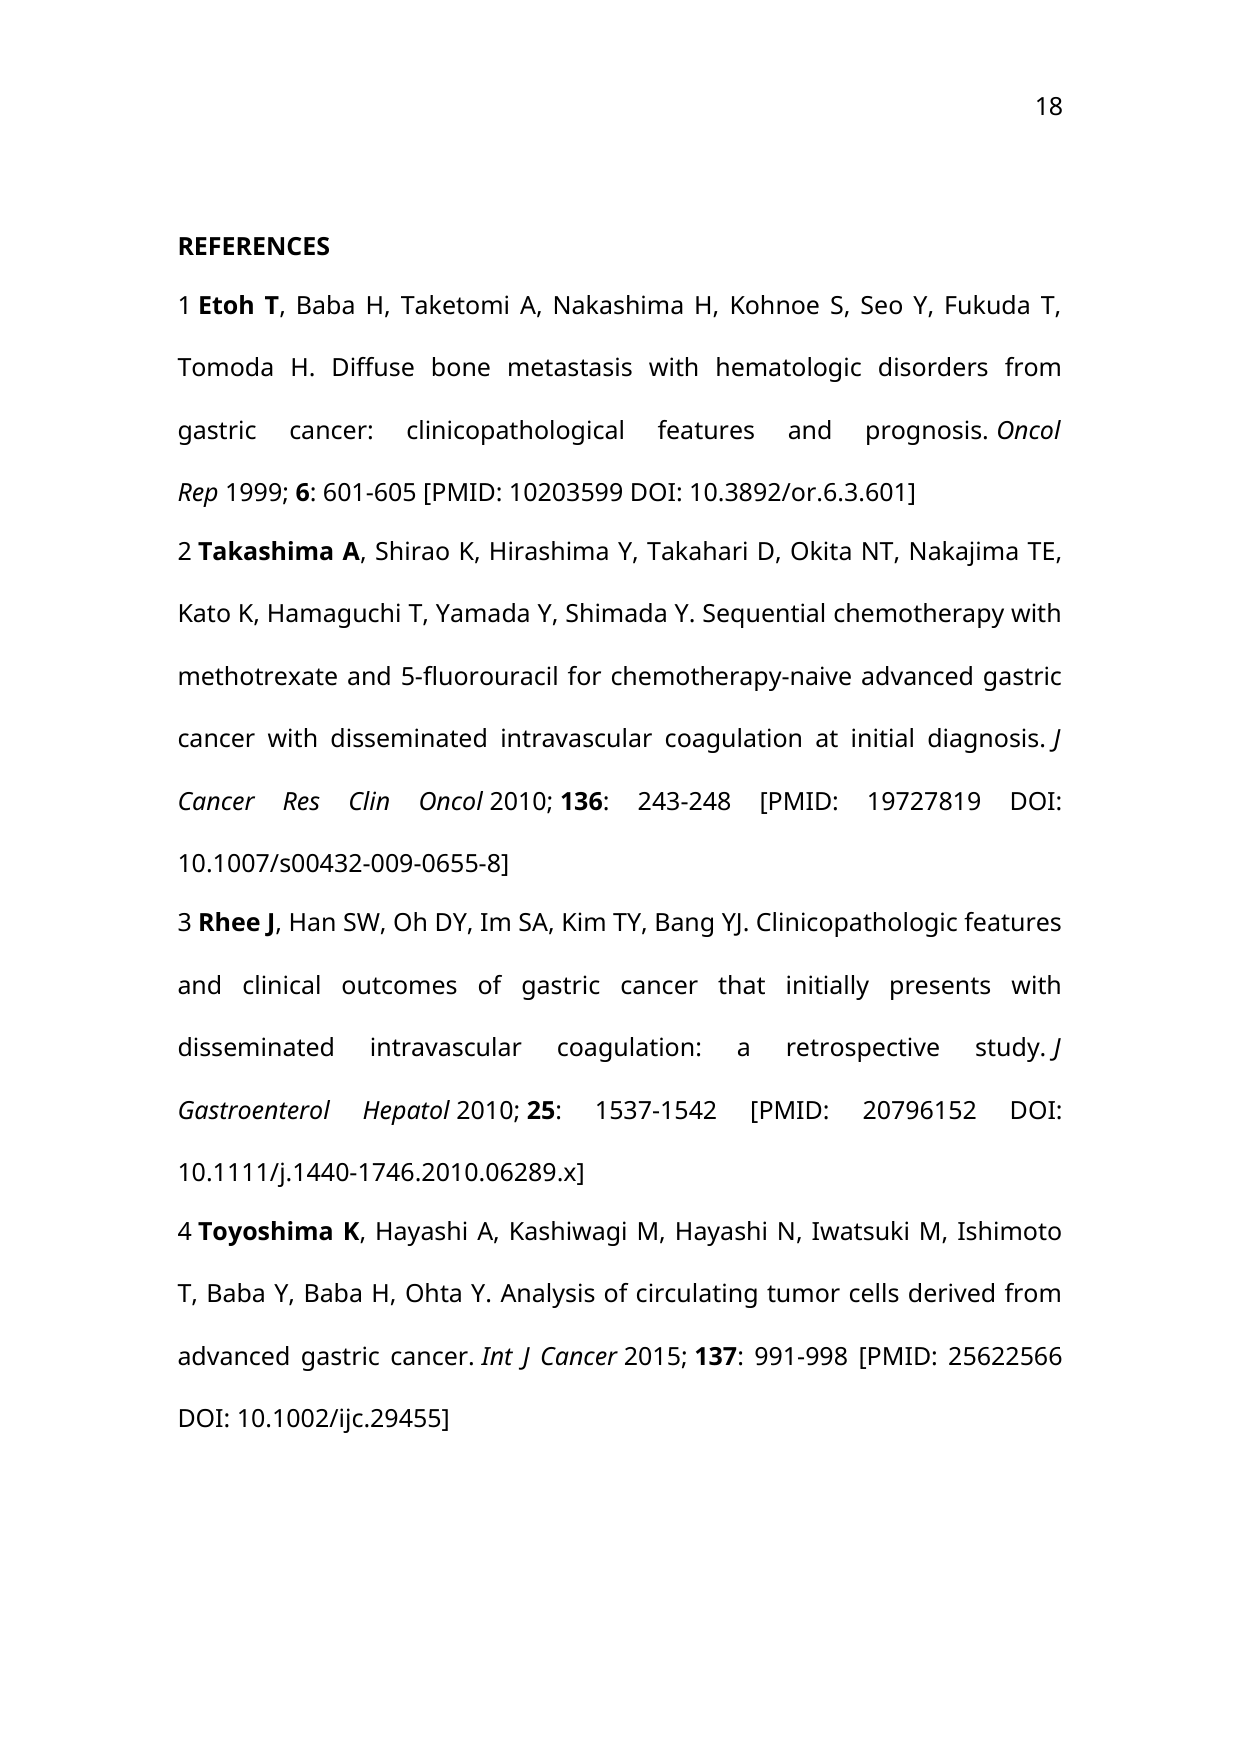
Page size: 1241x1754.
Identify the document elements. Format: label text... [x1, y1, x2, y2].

text 1 Etoh T, Baba H, Taketomi A, Nakashima H, Kohnoe S, Seo Y, Fukuda T, Tomoda H. Diffuse bone metastasis with hematologic disorders from gastric cancer: clinicopathological features and prognosis. Oncol Rep 1999; 6: 601-605 [PMID: 10203599 DOI: 10.3892/or.6.3.601] [177, 284, 1063, 513]
text 3 Rhee J, Han SW, Oh DY, Im SA, Kim TY, Bang YJ. Clinicopathologic features and clinical outcomes of gastric cancer that initially presents with disseminated intravascular coagulation: a retrospective study. J Gastroenterol Hepatol 2010; 25: 1537-1542 [PMID: 20796152 DOI: 10.1111/j.1440-1746.2010.06289.x] [177, 901, 1063, 1193]
text 2 Takashima A, Shirao K, Hirashima Y, Takahari D, Okita NT, Nakajima TE, Kato K, Hamaguchi T, Yamada Y, Shimada Y. Sequential chemotherapy with methotrexate and 5-fluorouracil for chemotherapy-naive advanced gastric cancer with disseminated intravascular coagulation at initial diagnosis. J Cancer Res Clin Oncol 2010; 136: 243-248 [PMID: 19727819 DOI: 10.1007/s00432-009-0655-8] [177, 530, 1063, 884]
text 4 Toyoshima K, Hayashi A, Kashiwagi M, Hayashi N, Iwatsuki M, Ishimoto T, Baba Y, Baba H, Ohta Y. Analysis of circulating tumor cells derived from advanced gastric cancer. Int J Cancer 2015; 137: 991-998 [PMID: 25622566 DOI: 10.1002/ijc.29455] [177, 1210, 1063, 1439]
text Kazuhiro Shimazu et al described their clinical experience with 5 cases of a rare type of gastric cancer characterized by diffuse bone metastases at diagnosis, rapid progression and poor prognosis. They identified high number of CTC in this type of cancer, and considered that CTC is responsible for the clinical features. This is also an extension of their previous report on 2 cases included in the study.REFERENCES [177, 225, 1063, 267]
